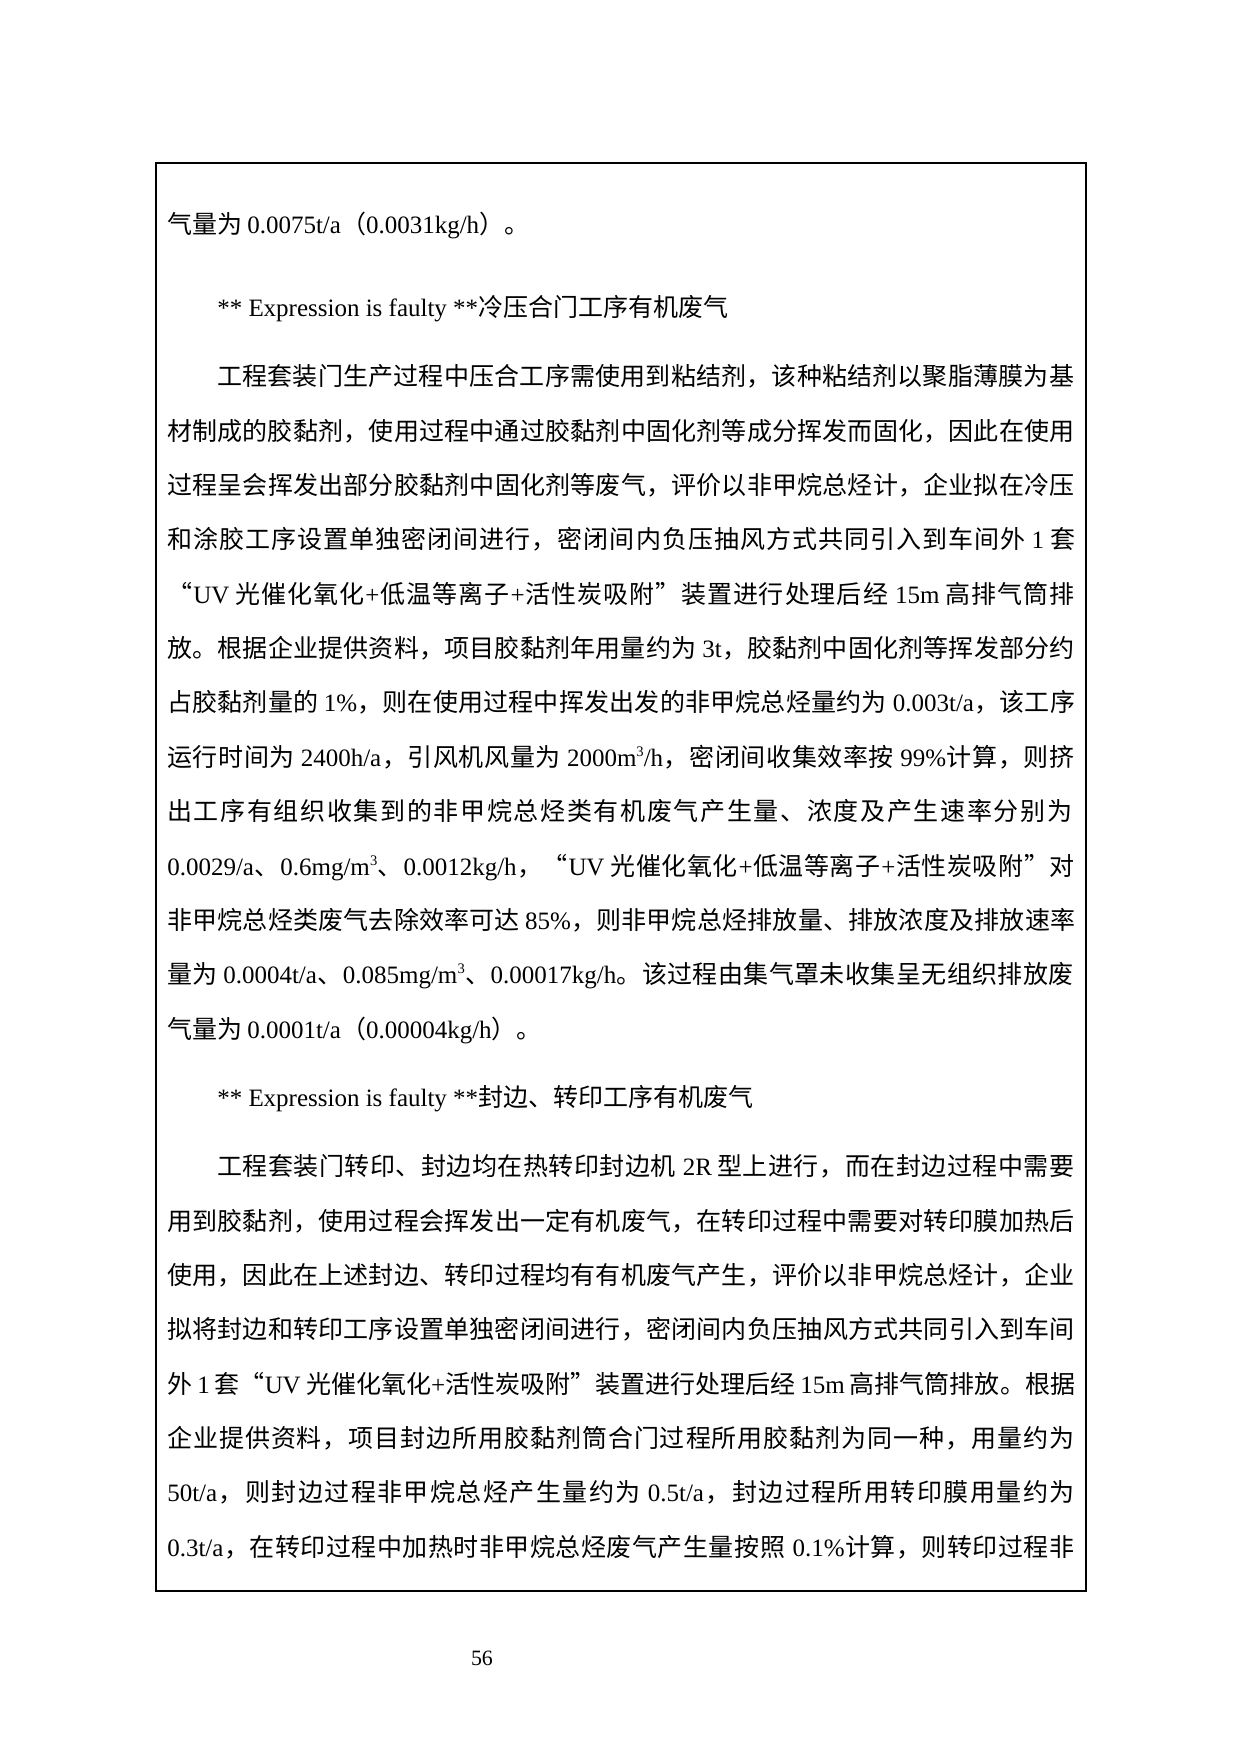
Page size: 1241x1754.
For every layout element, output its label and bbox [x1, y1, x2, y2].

table_header [157, 164, 1085, 1590]
